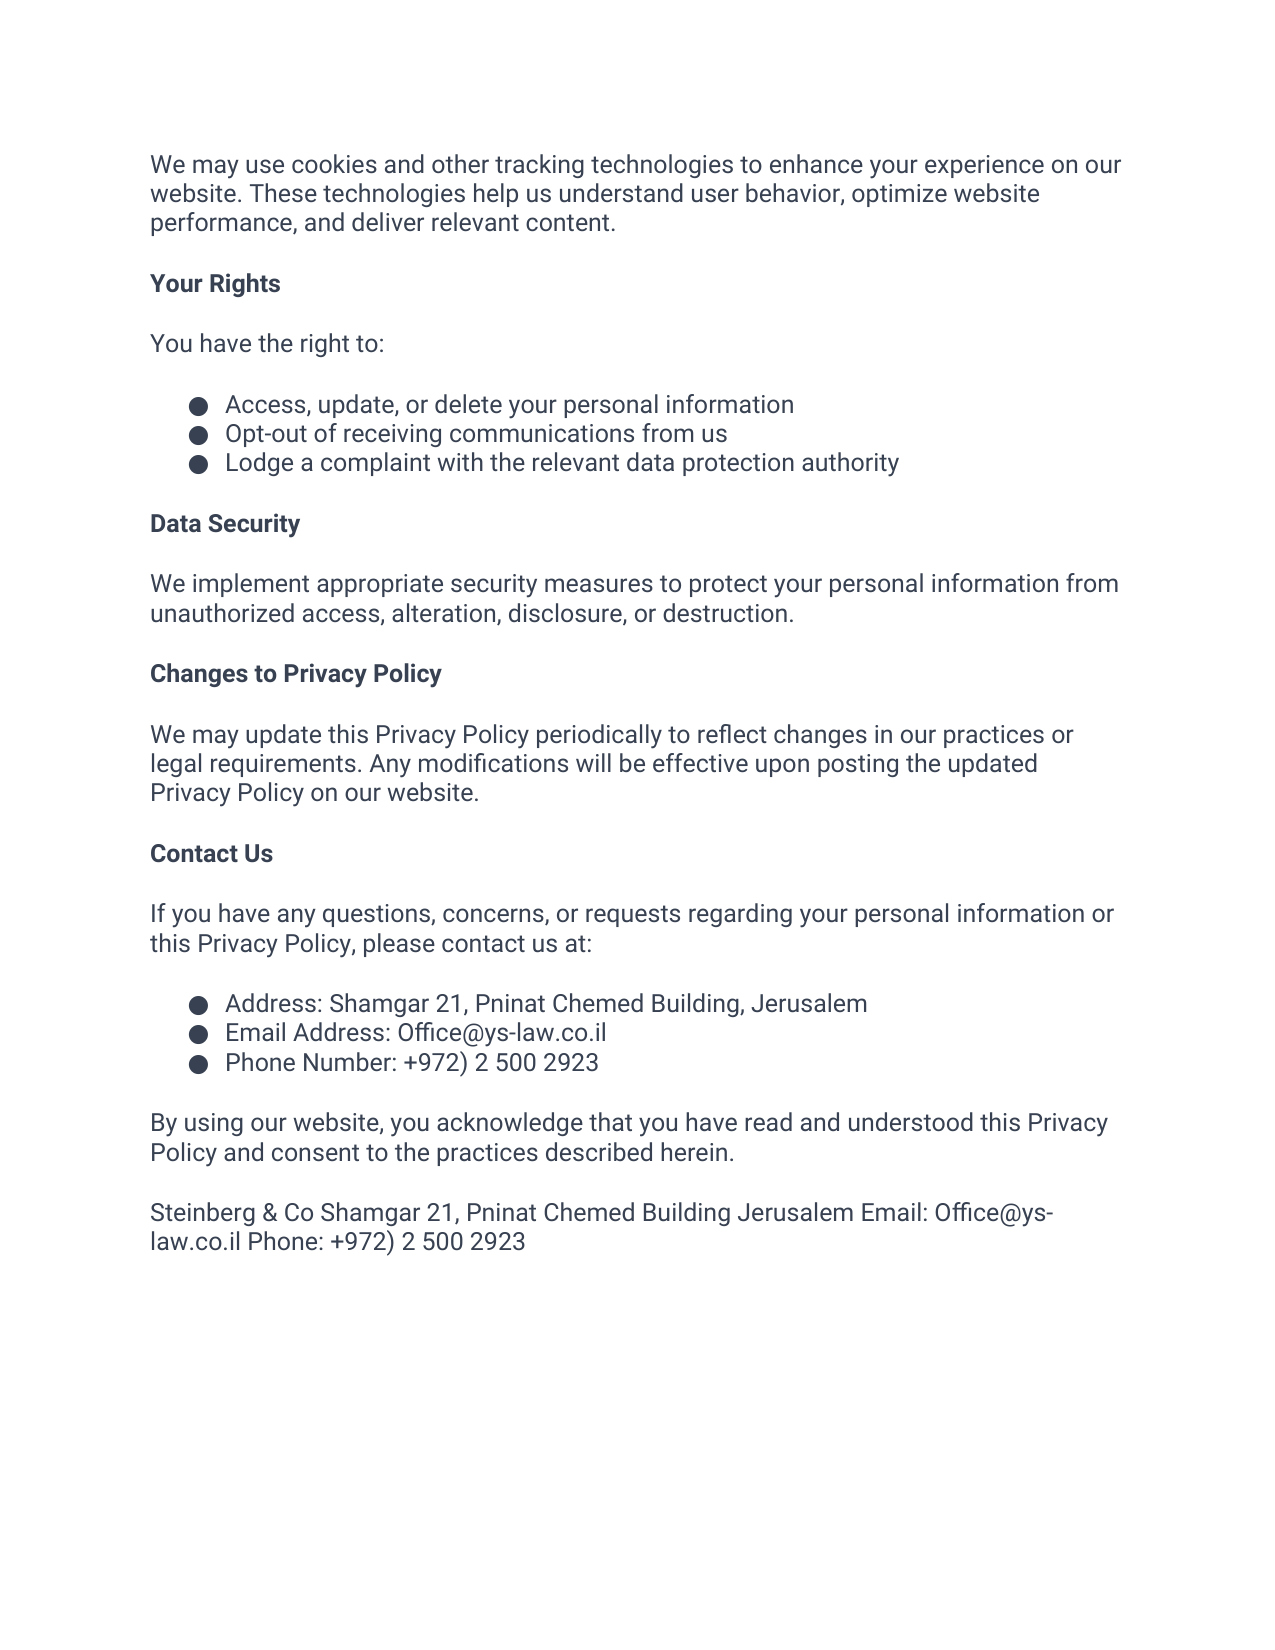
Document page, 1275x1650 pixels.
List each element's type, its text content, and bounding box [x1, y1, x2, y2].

list Email Address: Office@ys-law.co.il [187, 1019, 1125, 1048]
list Access, update, or delete your personal information [187, 390, 1125, 419]
text You have the right to: [150, 329, 1125, 359]
list Lodge a complaint with the relevant data protection authority [187, 449, 1125, 478]
text Data Security [150, 509, 1125, 538]
text Contact Us [150, 839, 1125, 868]
text Your Rights [150, 269, 1125, 298]
text Steinberg & Co Shamgar 21, Pninat Chemed Building Jerusalem Email: Office@ys-law.co.il Phone: +972) 2 500 2923 [150, 1198, 1125, 1257]
text We may use cookies and other tracking technologies to enhance your experience on our website. These technologies help us understand user behavior, optimize website performance, and deliver relevant content. [150, 150, 1125, 238]
text We may update this Privacy Policy periodically to reflect changes in our practices or legal requirements. Any modifications will be effective upon posting the updated Privacy Policy on our website. [150, 720, 1125, 808]
text By using our website, you acknowledge that you have read and understood this Privacy Policy and consent to the practices described herein. [150, 1108, 1125, 1167]
text Changes to Privacy Policy [150, 659, 1125, 689]
text We implement appropriate security measures to protect your personal information from unauthorized access, alteration, disclosure, or destruction. [150, 570, 1125, 628]
list Opt-out of receiving communications from us [187, 419, 1125, 449]
list Phone Number: +972) 2 500 2923 [187, 1048, 1125, 1077]
list Address: Shamgar 21, Pninat Chemed Building, Jerusalem [187, 989, 1125, 1019]
text If you have any questions, concerns, or requests regarding your personal information or this Privacy Policy, please contact us at: [150, 899, 1125, 958]
